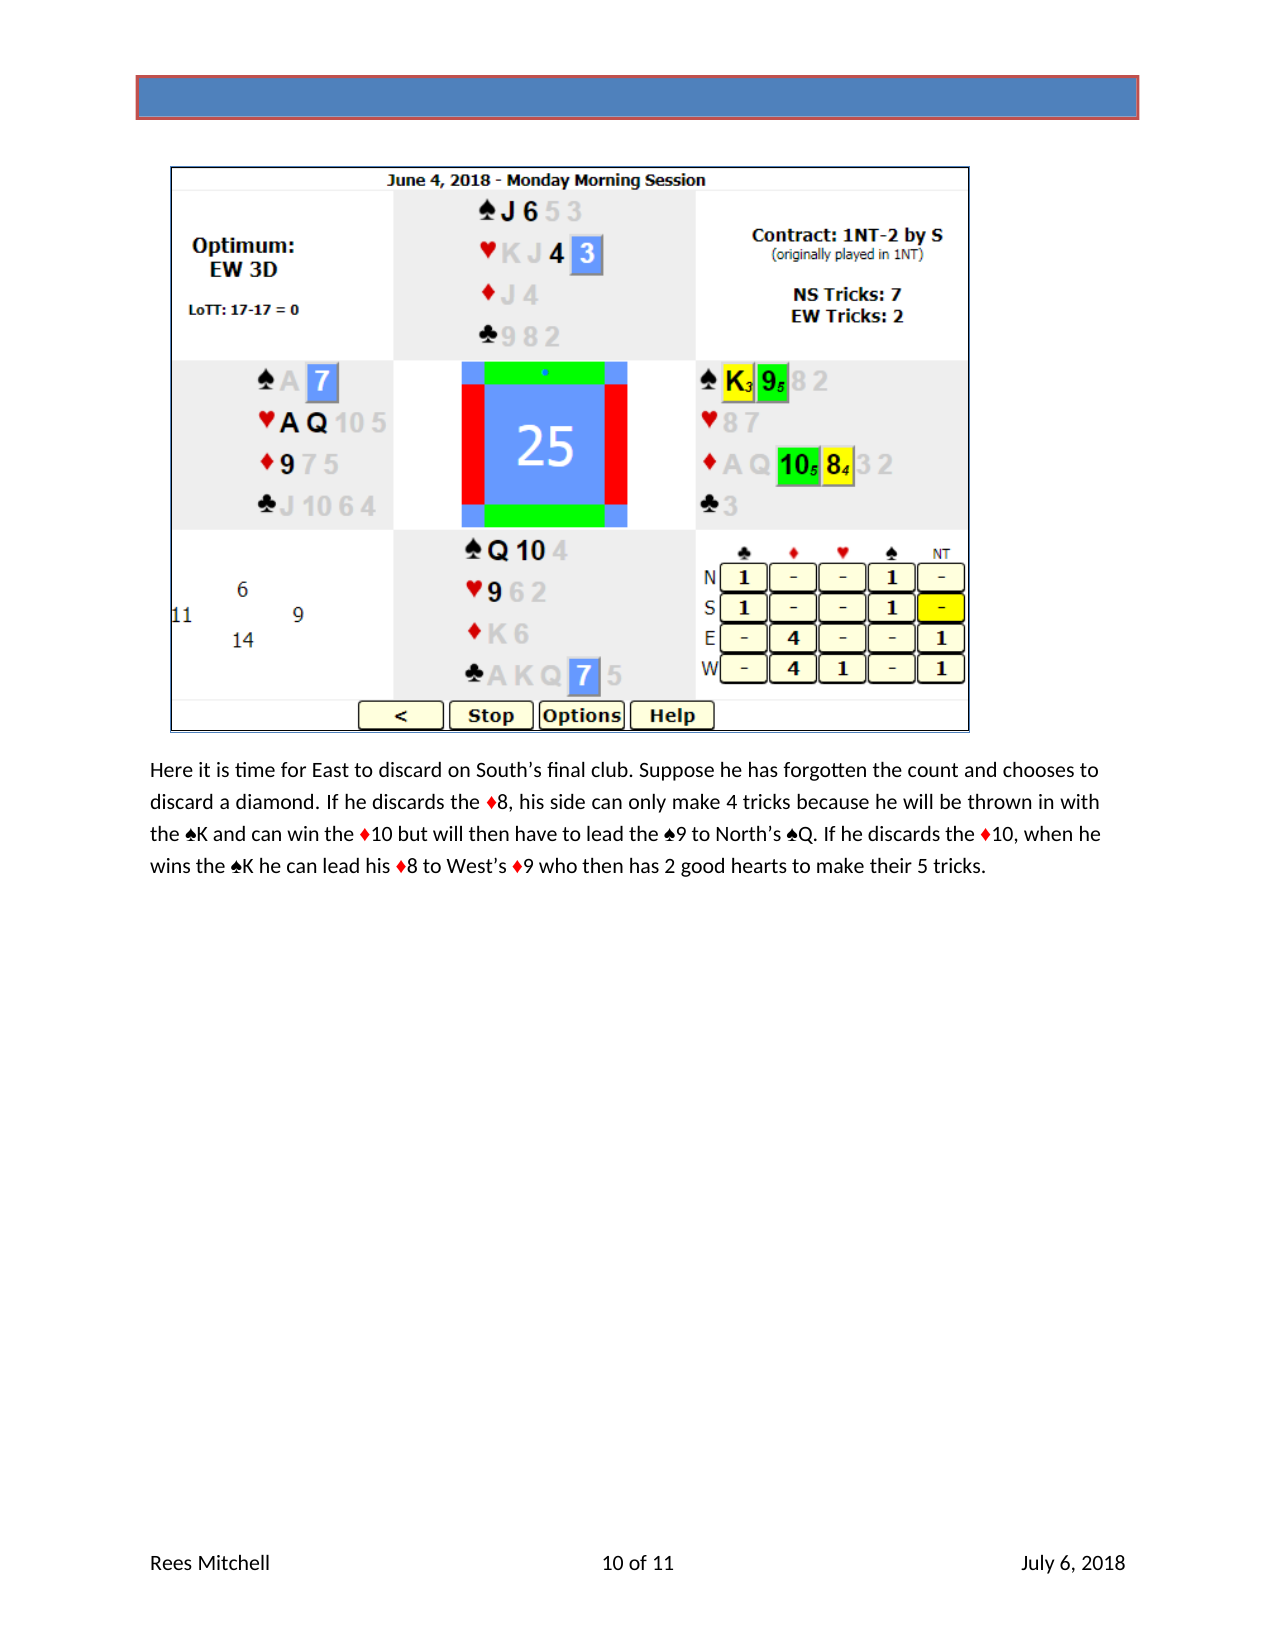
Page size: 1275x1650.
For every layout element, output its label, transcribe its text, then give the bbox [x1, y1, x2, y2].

picture [172, 168, 968, 730]
text Here it is time for East to discard on South’s final club. Suppose he has forgotten the count and chooses to discard a diamond. If he discards the ♦8, his side can only make 4 tricks because he will be thrown in with the ♠K and can win the ♦10 but will then have to lead the ♠9 to North’s ♠Q. If he discards the ♦10, when he wins the ♠K he can lead his ♦8 to West’s ♦9 who then has 2 good hearts to make their 5 tricks. [150, 757, 1101, 879]
